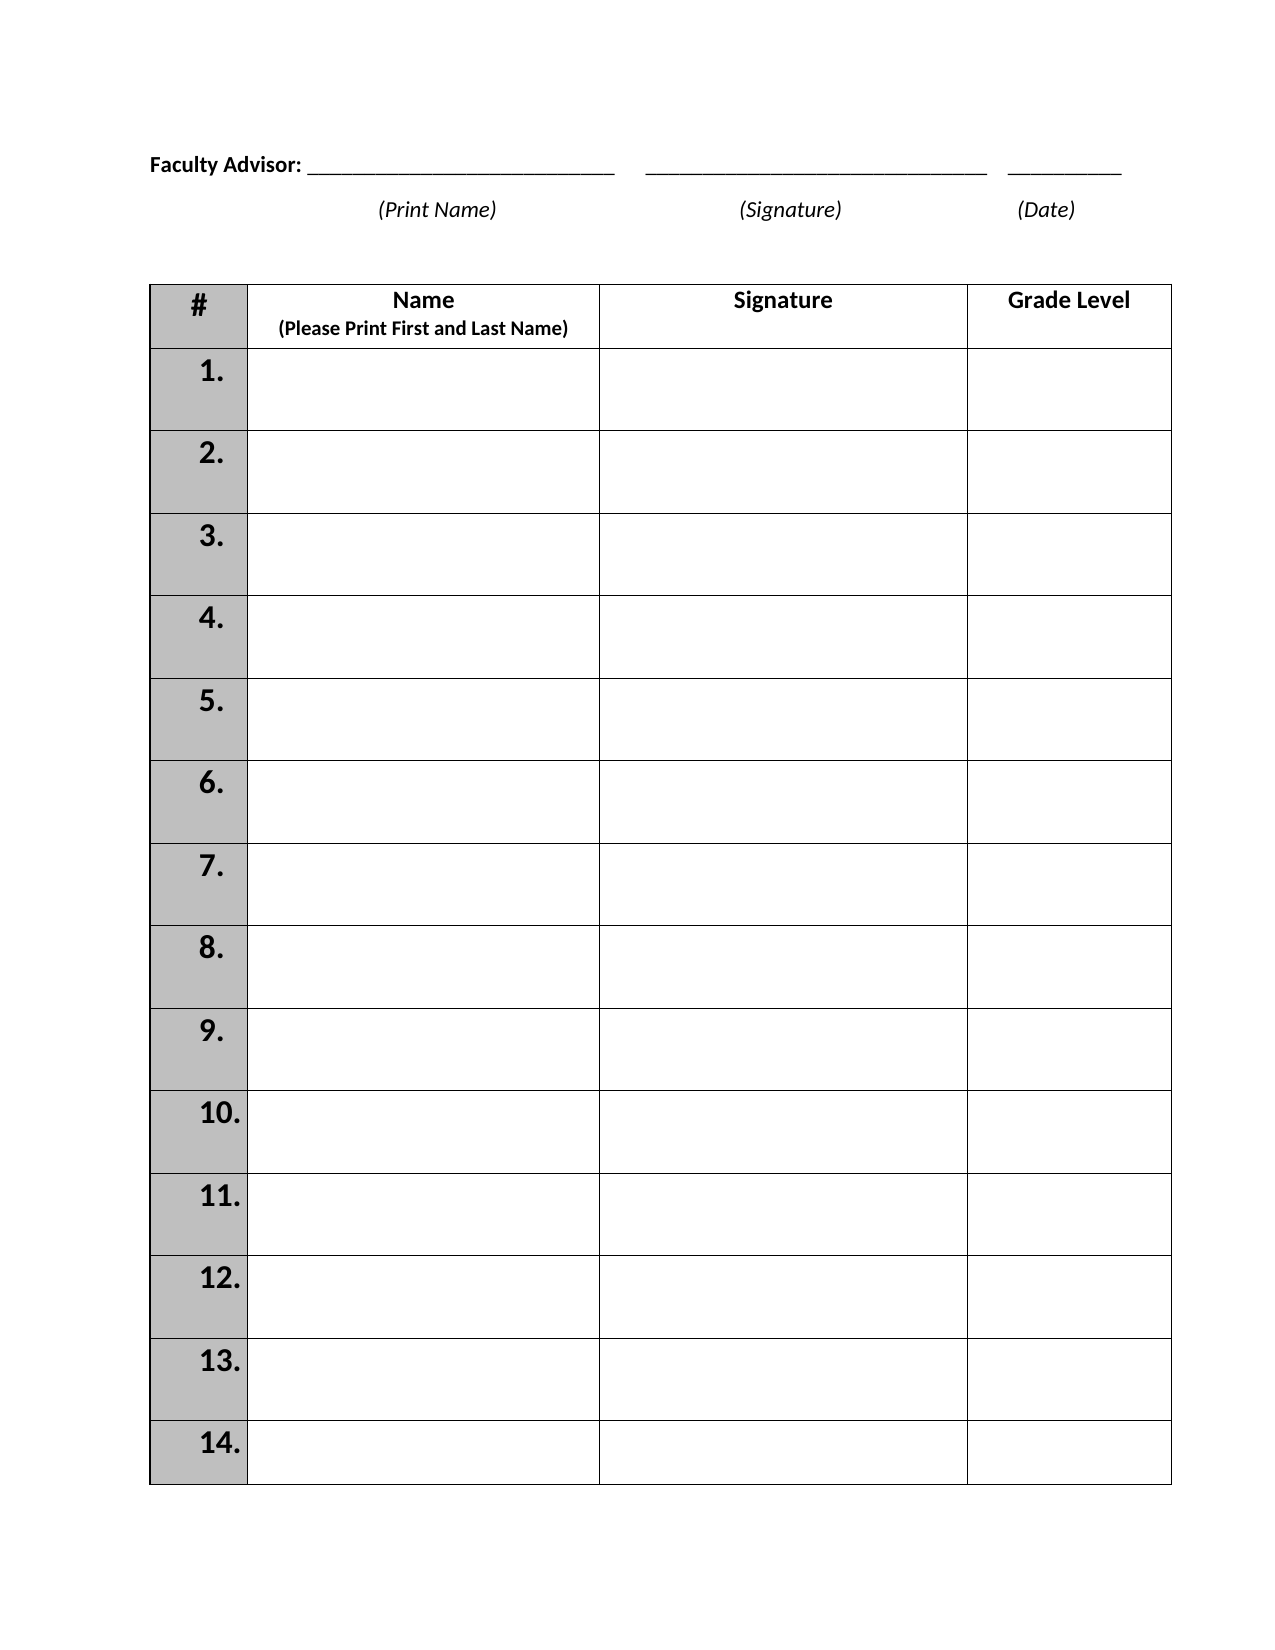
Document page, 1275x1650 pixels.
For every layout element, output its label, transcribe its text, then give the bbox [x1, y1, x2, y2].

table_cell [968, 1009, 1171, 1090]
table_cell [968, 1256, 1171, 1338]
table_cell [600, 761, 967, 843]
table_cell [968, 1339, 1171, 1420]
text Faculty Advisor: ___________________________ ______________________________ __________ [150, 150, 1125, 178]
table_cell [248, 761, 599, 843]
table_cell [600, 1091, 967, 1173]
table_cell [600, 431, 967, 513]
table_cell [600, 926, 967, 1008]
table_cell [968, 679, 1171, 760]
table_cell [600, 1256, 967, 1338]
table_cell [248, 1421, 599, 1484]
table_cell [151, 596, 247, 678]
table_cell [968, 926, 1171, 1008]
table_header Grade Level [968, 285, 1171, 348]
table_cell [151, 1421, 247, 1484]
table_cell [248, 1174, 599, 1255]
table_header # [151, 285, 247, 348]
table_cell [151, 844, 247, 925]
table_cell [600, 679, 967, 760]
table_cell [600, 1421, 967, 1484]
table_cell [248, 679, 599, 760]
table_cell [968, 1091, 1171, 1173]
table_cell [968, 1174, 1171, 1255]
table_cell [151, 926, 247, 1008]
table_header Signature [600, 285, 967, 348]
table_cell [248, 1091, 599, 1173]
table_cell [968, 596, 1171, 678]
table_cell [600, 844, 967, 925]
table_cell [151, 1339, 247, 1420]
table_cell [968, 844, 1171, 925]
table_cell [968, 431, 1171, 513]
table_cell [248, 844, 599, 925]
table_cell [600, 1339, 967, 1420]
table_cell [151, 431, 247, 513]
table_cell [151, 514, 247, 595]
text (Print Name) (Signature) (Date) [150, 195, 1125, 223]
table_cell [248, 1256, 599, 1338]
table_cell [248, 596, 599, 678]
table_cell [151, 1174, 247, 1255]
table_cell [600, 1009, 967, 1090]
table_cell [968, 1421, 1171, 1484]
table_cell [600, 514, 967, 595]
table_cell [248, 1009, 599, 1090]
table_cell [151, 1091, 247, 1173]
table_cell [151, 1009, 247, 1090]
table_cell [248, 431, 599, 513]
table_cell [600, 1174, 967, 1255]
table_cell [151, 1256, 247, 1338]
table_cell [248, 926, 599, 1008]
table_cell [151, 349, 247, 430]
table_cell [968, 349, 1171, 430]
table_cell [151, 761, 247, 843]
table_cell [248, 349, 599, 430]
table_cell [600, 596, 967, 678]
table_header Name (Please Print First and Last Name) [248, 285, 599, 348]
table_cell [968, 514, 1171, 595]
table_cell [248, 1339, 599, 1420]
table_cell [248, 514, 599, 595]
table_cell [151, 679, 247, 760]
table_cell [600, 349, 967, 430]
table_cell [968, 761, 1171, 843]
